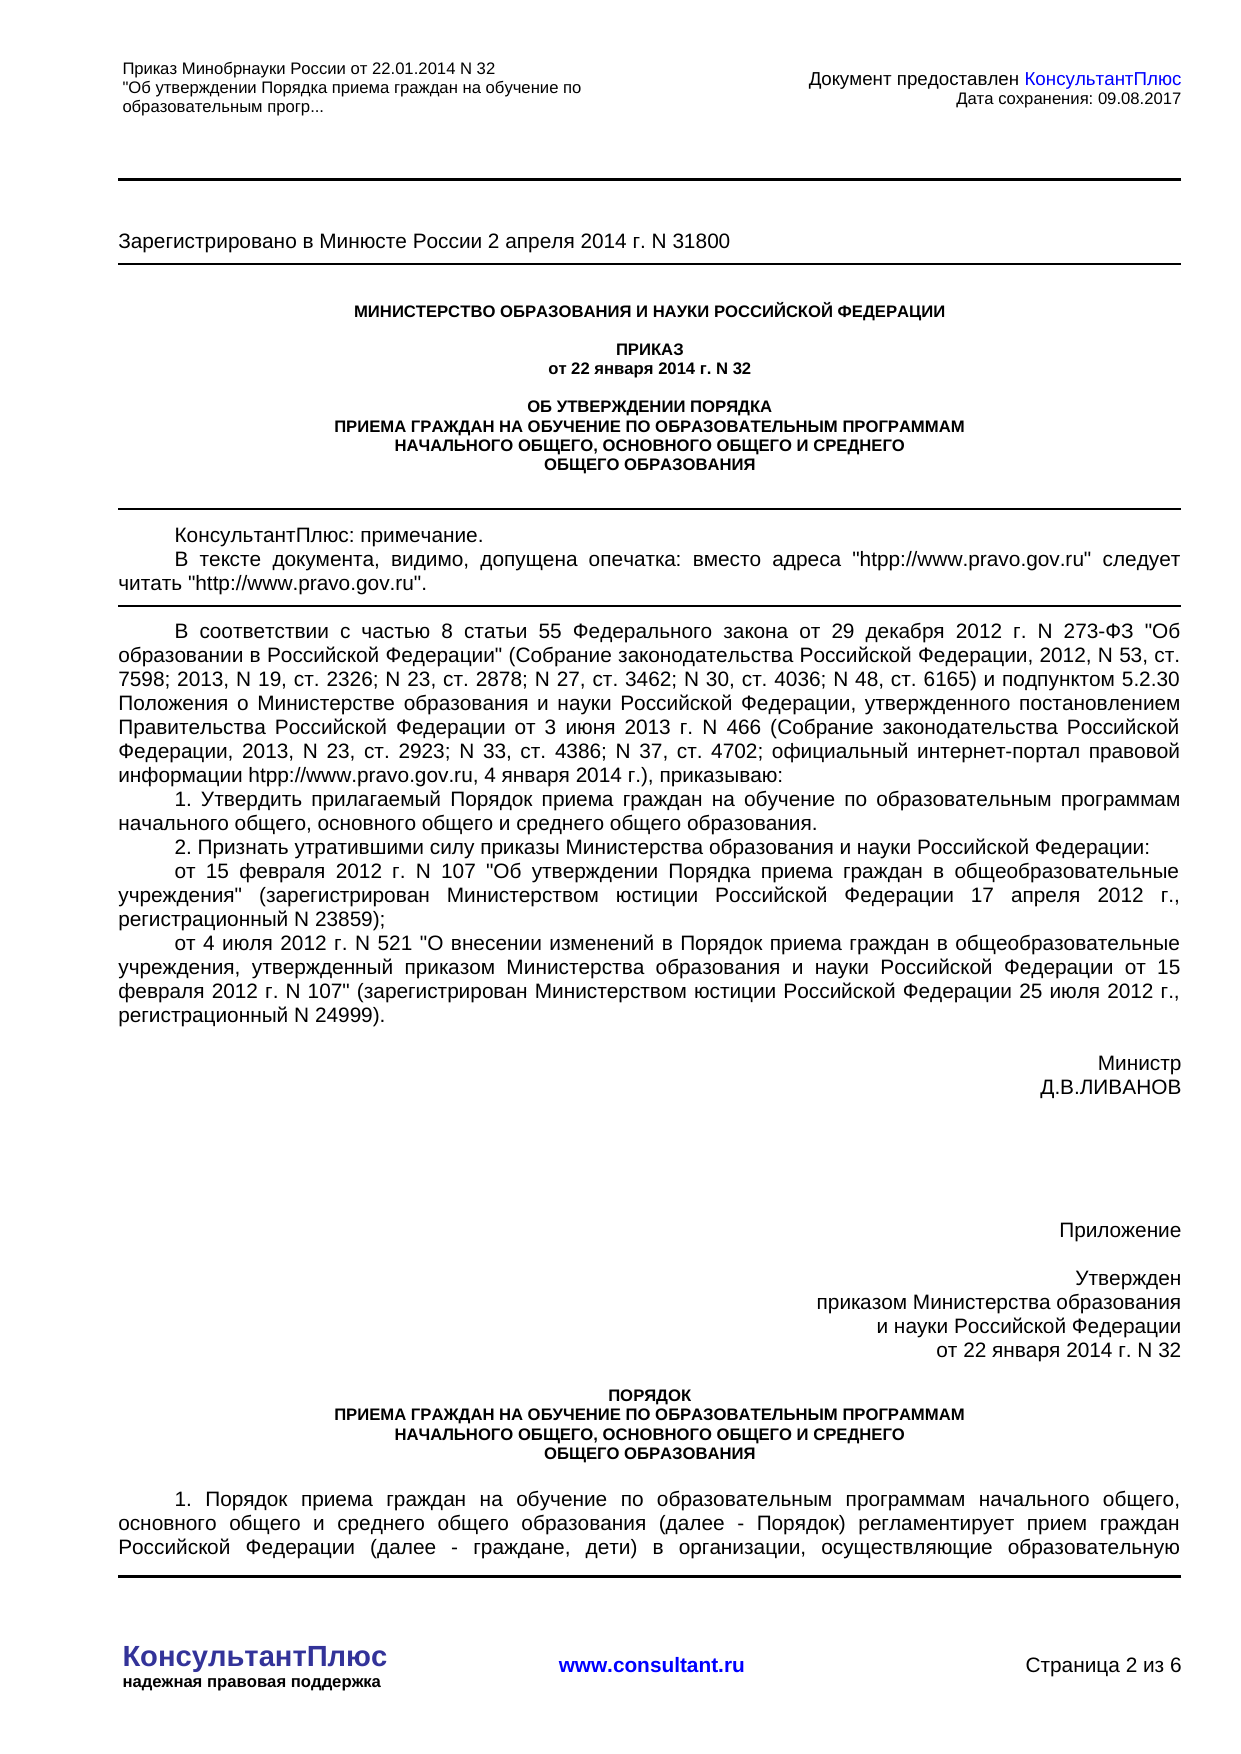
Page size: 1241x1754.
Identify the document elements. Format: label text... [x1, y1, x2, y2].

text Приложение [118, 1218, 1181, 1242]
text Министр [118, 1051, 1181, 1074]
text КонсультантПлюс: примечание. [118, 523, 1181, 547]
text Зарегистрировано в Минюсте России 2 апреля 2014 г. N 31800 [118, 229, 1181, 253]
title НАЧАЛЬНОГО ОБЩЕГО, ОСНОВНОГО ОБЩЕГО И СРЕДНЕГО [118, 436, 1181, 455]
text от 15 февраля 2012 г. N 107 "Об утверждении Порядка приема граждан в общеобразовательные учреждения" (зарегистрирован Министерством юстиции Российской Федерации 17 апреля 2012 г., регистрационный N 23859); [118, 859, 1181, 931]
text В соответствии с частью 8 статьи 55 Федерального закона от 29 декабря 2012 г. N 273-ФЗ "Об образовании в Российской Федерации" (Собрание законодательства Российской Федерации, 2012, N 53, ст. 7598; 2013, N 19, ст. 2326; N 23, ст. 2878; N 27, ст. 3462; N 30, ст. 4036; N 48, ст. 6165) и подпунктом 5.2.30 Положения о Министерстве образования и науки Российской Федерации, утвержденного постановлением Правительства Российской Федерации от 3 июня 2013 г. N 466 (Собрание законодательства Российской Федерации, 2013, N 23, ст. 2923; N 33, ст. 4386; N 37, ст. 4702; официальный интернет-портал правовой информации htpp://www.pravo.gov.ru, 4 января 2014 г.), приказываю: [118, 619, 1181, 787]
text и науки Российской Федерации [118, 1314, 1181, 1338]
text Утвержден [118, 1266, 1181, 1290]
title ОБЩЕГО ОБРАЗОВАНИЯ [118, 1443, 1181, 1463]
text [118, 1487, 1181, 1558]
title НАЧАЛЬНОГО ОБЩЕГО, ОСНОВНОГО ОБЩЕГО И СРЕДНЕГО [118, 1424, 1181, 1443]
title ПРИЕМА ГРАЖДАН НА ОБУЧЕНИЕ ПО ОБРАЗОВАТЕЛЬНЫМ ПРОГРАММАМ [118, 1405, 1181, 1424]
text приказом Министерства образования [118, 1290, 1181, 1314]
title ПОРЯДОК [118, 1386, 1181, 1405]
title ПРИЕМА ГРАЖДАН НА ОБУЧЕНИЕ ПО ОБРАЗОВАТЕЛЬНЫМ ПРОГРАММАМ [118, 416, 1181, 436]
text В тексте документа, видимо, допущена опечатка: вместо адреса "htpp://www.pravo.gov.ru" следует читать "http://www.pravo.gov.ru". [118, 547, 1181, 594]
title ПРИКАЗ [118, 340, 1181, 359]
title ОБ УТВЕРЖДЕНИИ ПОРЯДКА [118, 397, 1181, 416]
text от 4 июля 2012 г. N 521 "О внесении изменений в Порядок приема граждан в общеобразовательные учреждения, утвержденный приказом Министерства образования и науки Российской Федерации от 15 февраля 2012 г. N 107" (зарегистрирован Министерством юстиции Российской Федерации 25 июля 2012 г., регистрационный N 24999). [118, 931, 1181, 1027]
text 1. Утвердить прилагаемый Порядок приема граждан на обучение по образовательным программам начального общего, основного общего и среднего общего образования. [118, 787, 1181, 835]
text Д.В.ЛИВАНОВ [118, 1074, 1181, 1098]
title МИНИСТЕРСТВО ОБРАЗОВАНИЯ И НАУКИ РОССИЙСКОЙ ФЕДЕРАЦИИ [118, 301, 1181, 321]
title от 22 января 2014 г. N 32 [118, 359, 1181, 378]
title ОБЩЕГО ОБРАЗОВАНИЯ [118, 455, 1181, 474]
text 2. Признать утратившими силу приказы Министерства образования и науки Российской Федерации: [118, 835, 1181, 859]
text от 22 января 2014 г. N 32 [118, 1338, 1181, 1362]
